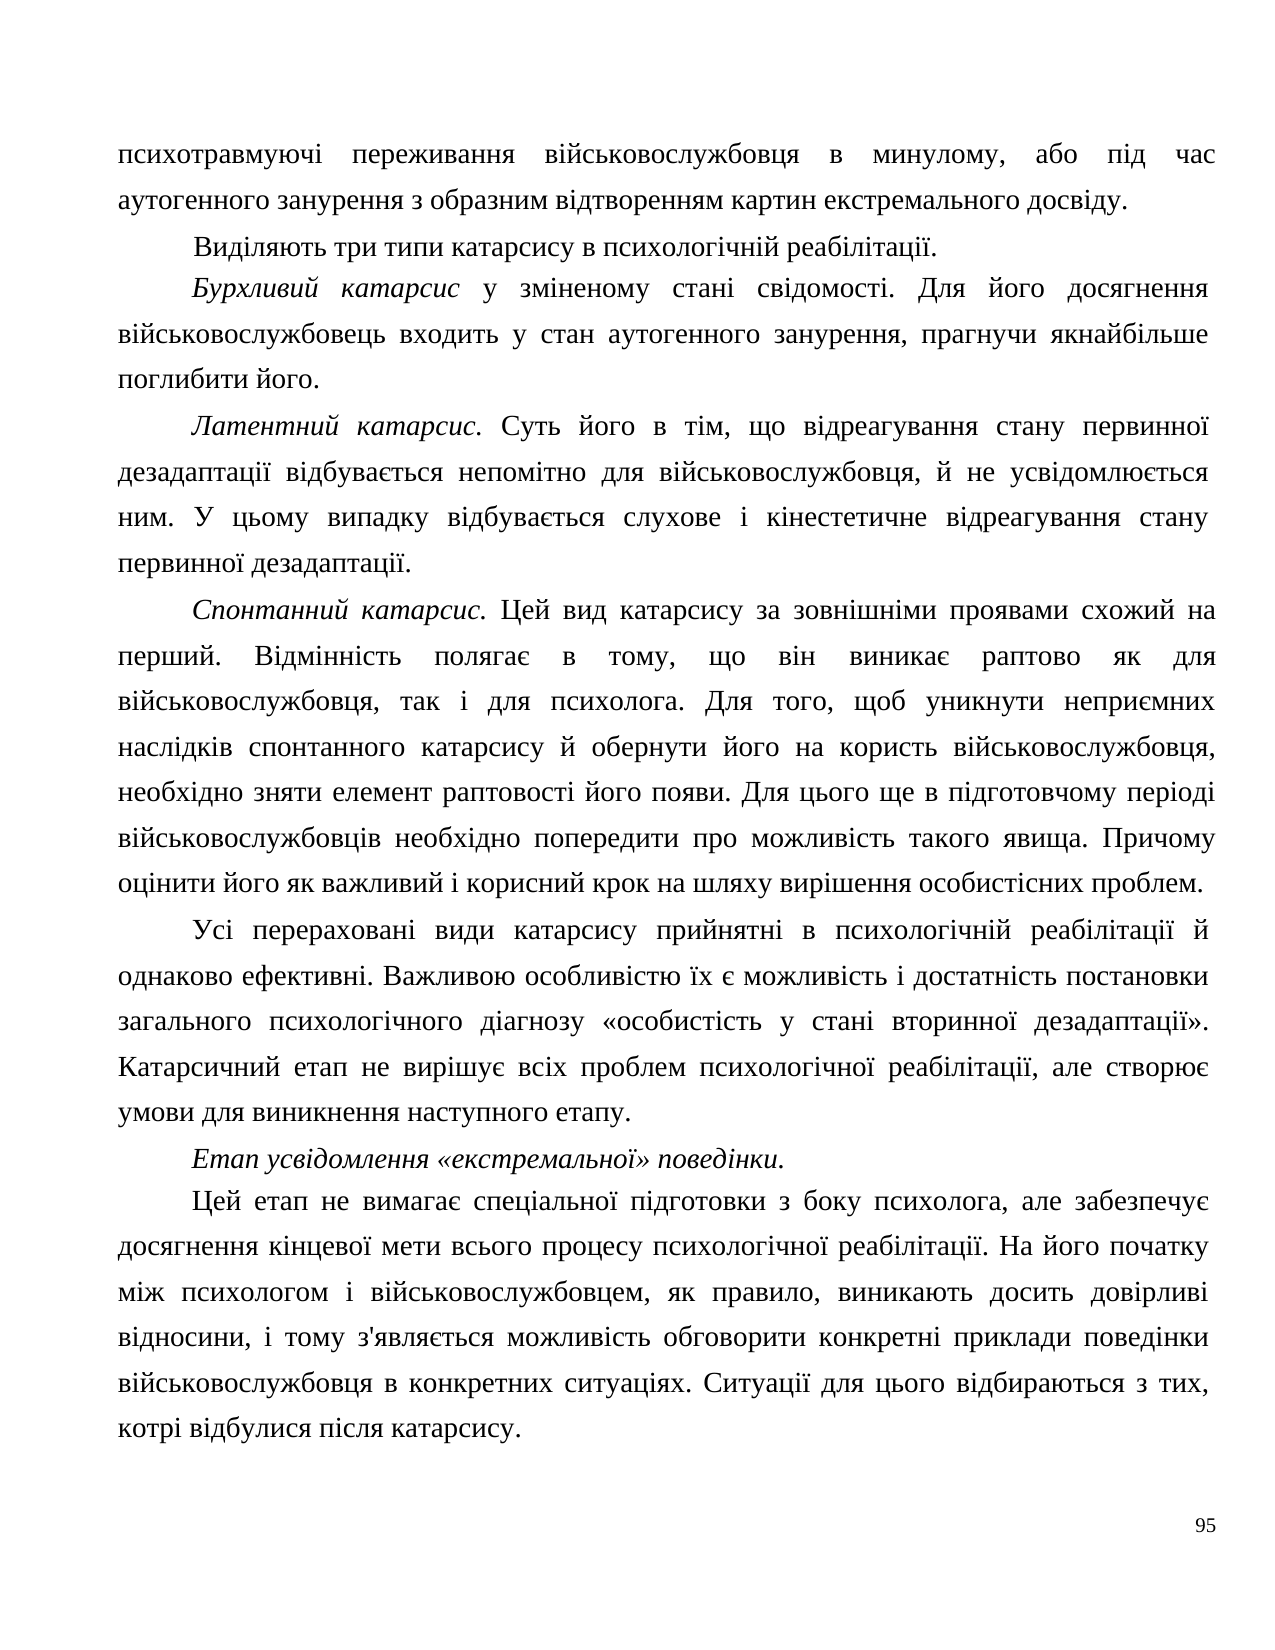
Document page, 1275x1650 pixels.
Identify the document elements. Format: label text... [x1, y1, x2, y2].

text Цей етап не вимагає спеціальної підготовки з боку психолога, але забезпечує досягнення кінцевої мети всього процесу психологічної реабілітації. На його початку між психологом і військовослужбовцем, як правило, виникають досить довірливі відносини, і тому з'являється можливість обговорити конкретні приклади поведінки військовослужбовця в конкретних ситуаціях. Ситуації для цього відбираються з тих, котрі відбулися після катарсису. [118, 1183, 1210, 1444]
text Латентний катарсис. Суть його в тім, що відреагування стану первинної дезадаптації відбувається непомітно для військовослужбовця, й не усвідомлюється ним. У цьому випадку відбувається слухове і кінестетичне відреагування стану первинної дезадаптації. [118, 408, 1209, 578]
text Виділяють три типи катарсису в психологічній реабілітації. [193, 229, 1217, 262]
text Бурхливий катарсис у зміненому стані свідомості. Для його досягнення військовослужбовець входить у стан аутогенного занурення, прагнучи якнайбільше поглибити його. [118, 270, 1209, 395]
text Етап усвідомлення «екстремальної» поведінки. [191, 1141, 1235, 1175]
text Спонтанний катарсис. Цей вид катарсису за зовнішніми проявами схожий на перший. Відмінність полягає в тому, що він виникає раптово як для військовослужбовця, так і для психолога. Для того, щоб уникнути неприємних наслідків спонтанного катарсису й обернути його на користь військовослужбовця, необхідно зняти елемент раптовості його появи. Для цього ще в підготовчому періоді військовослужбовців необхідно попередити про можливість такого явища. Причому оцінити його як важливий і корисний крок на шляху вирішення особистісних проблем. [118, 592, 1217, 899]
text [118, 136, 1217, 215]
text Усі перераховані види катарсису прийнятні в психологічній реабілітації й однаково ефективні. Важливою особливістю їх є можливість і достатність постановки загального психологічного діагнозу «особистість у стані вторинної дезадаптації». Катарсичний етап не вирішує всіх проблем психологічної реабілітації, але створює умови для виникнення наступного етапу. [118, 912, 1210, 1128]
